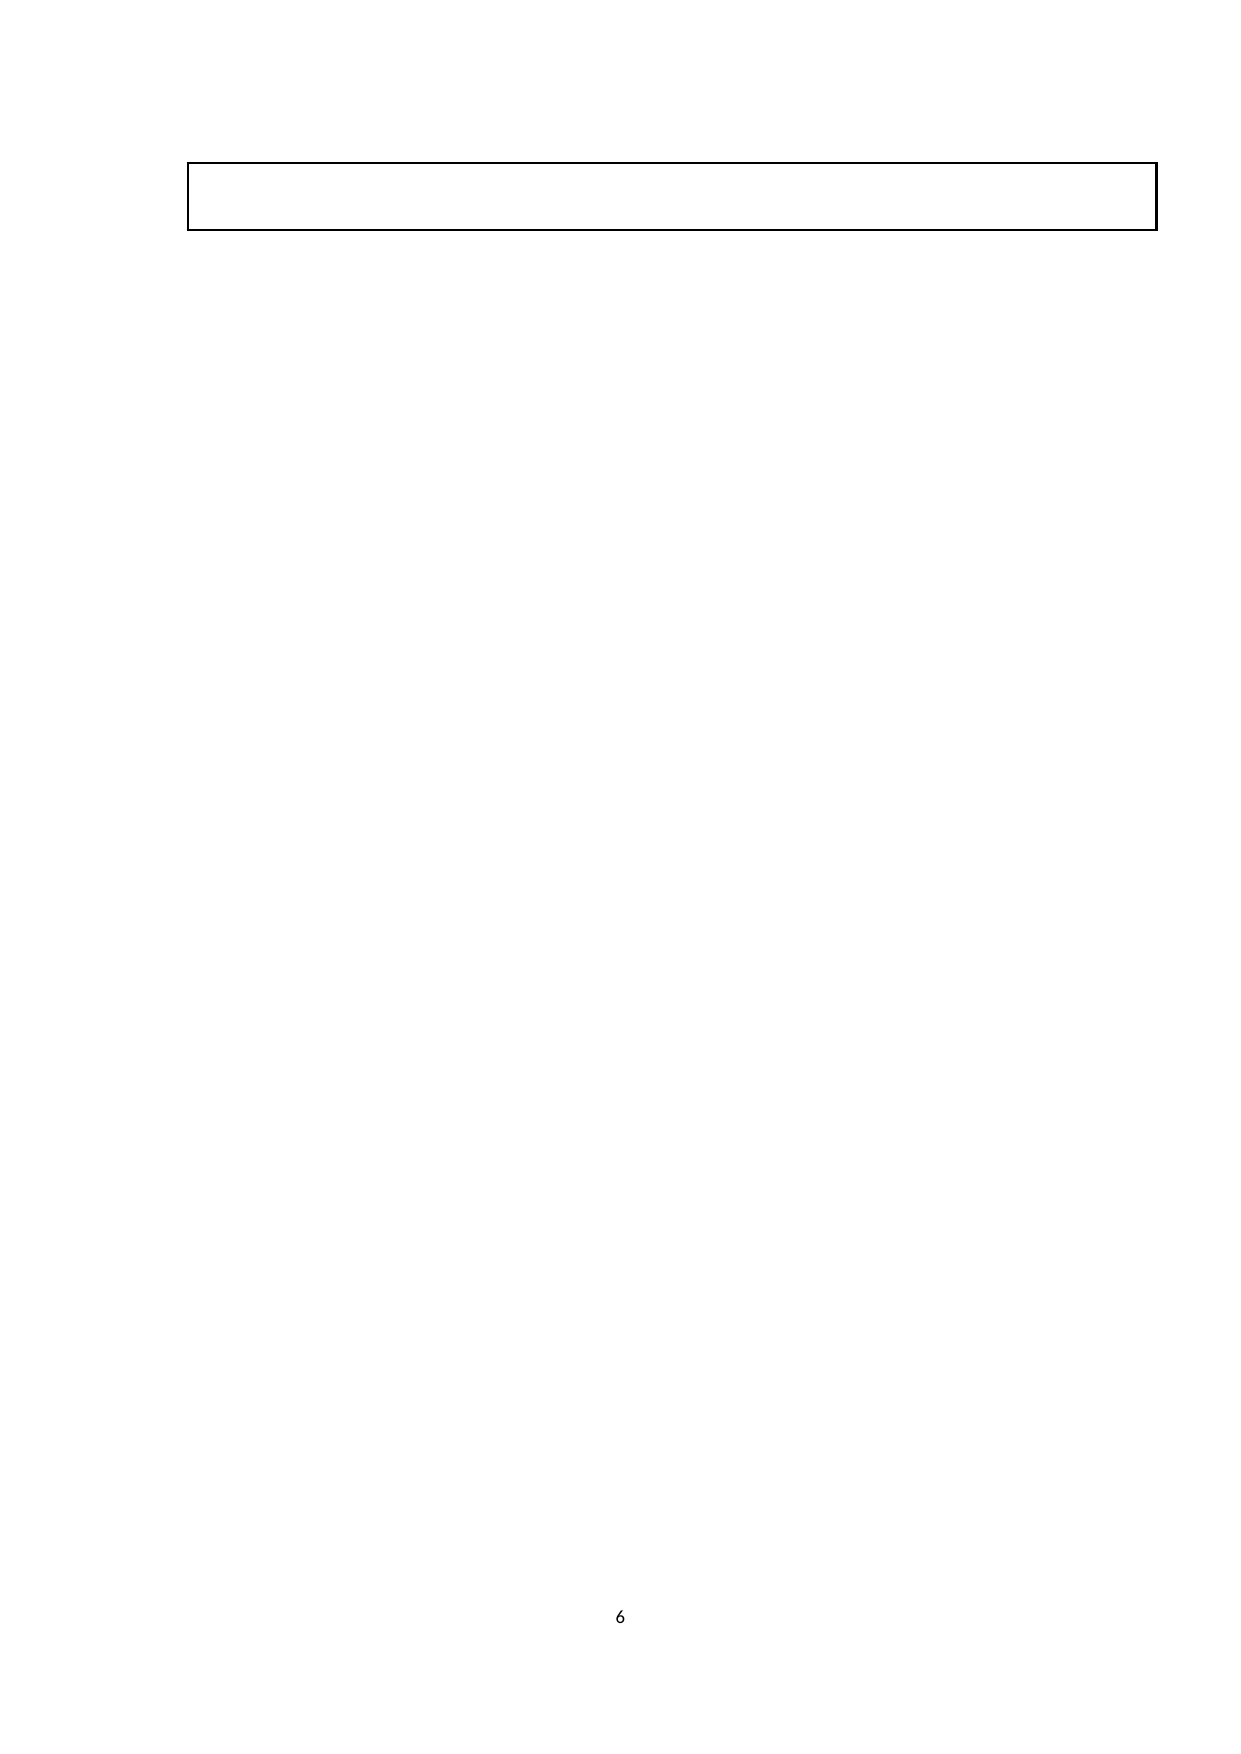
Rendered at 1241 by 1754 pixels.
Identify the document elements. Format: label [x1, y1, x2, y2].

table_header [189, 164, 1155, 229]
